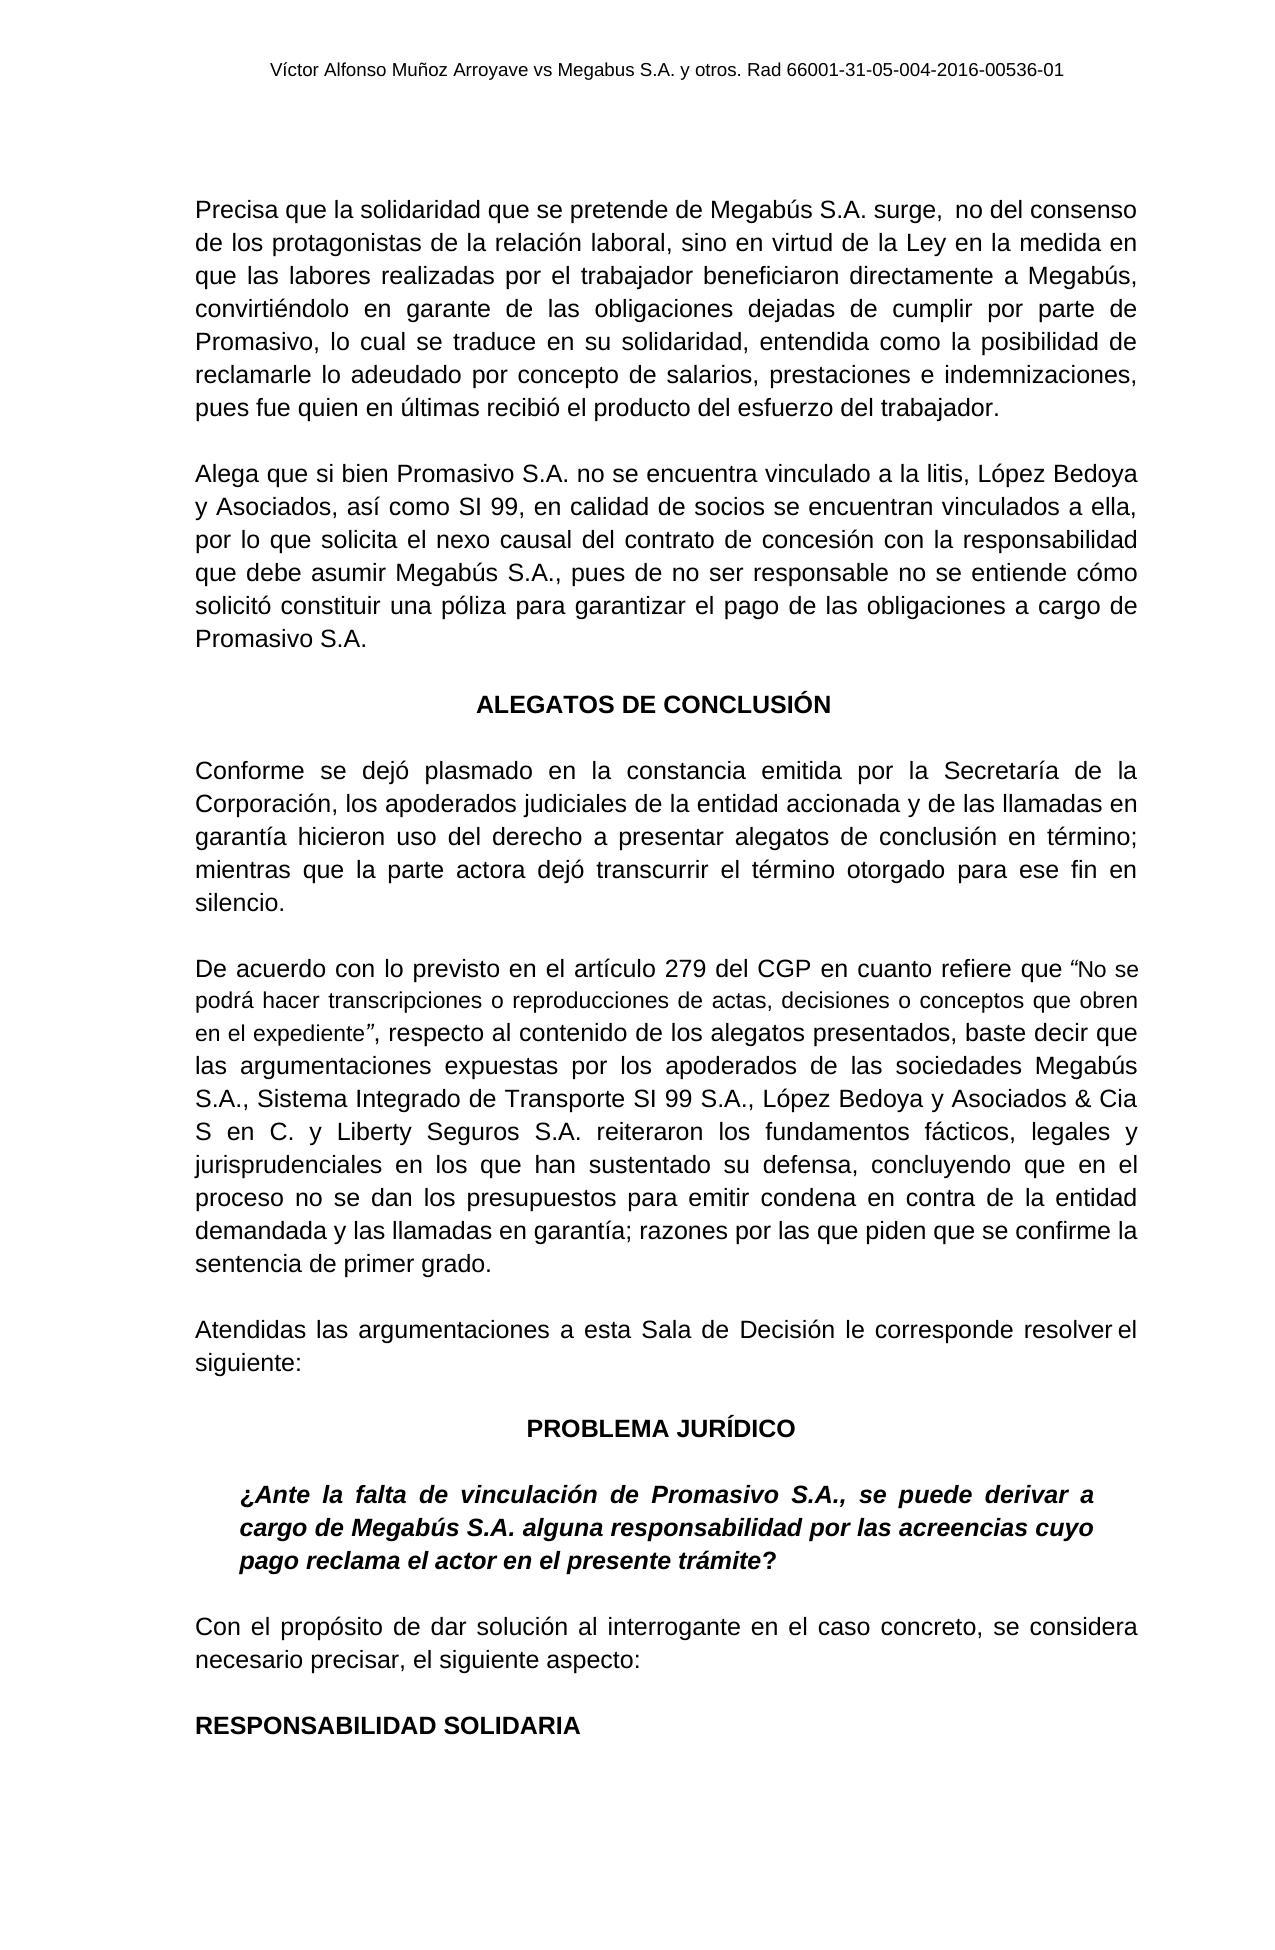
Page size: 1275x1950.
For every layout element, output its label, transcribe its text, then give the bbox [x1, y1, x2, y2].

text ALEGATOS DE CONCLUSIÓN [195, 690, 1139, 719]
text Atendidas las argumentaciones a esta Sala de Decisión le corresponde resolver el siguiente: [195, 1315, 1139, 1377]
text PROBLEMA JURÍDICO [195, 1414, 1139, 1443]
text Con el propósito de dar solución al interrogante en el caso concreto, se considera necesario precisar, el siguiente aspecto: [195, 1612, 1139, 1674]
text RESPONSABILIDAD SOLIDARIA [195, 1711, 1139, 1740]
text De acuerdo con lo previsto en el artículo 279 del CGP en cuanto refiere que “No se podrá hacer transcripciones o reproducciones de actas, decisiones o conceptos que obren en el expediente”, respecto al contenido de los alegatos presentados, baste decir que las argumentaciones expuestas por los apoderados de las sociedades Megabús S.A., Sistema Integrado de Transporte SI 99 S.A., López Bedoya y Asociados & Cia S en C. y Liberty Seguros S.A. reiteraron los fundamentos fácticos, legales y jurisprudenciales en los que han sustentado su defensa, concluyendo que en el proceso no se dan los presupuestos para emitir condena en contra de la entidad demandada y las llamadas en garantía; razones por las que piden que se confirme la sentencia de primer grado. [195, 954, 1139, 1277]
text Conforme se dejó plasmado en la constancia emitida por la Secretaría de la Corporación, los apoderados judiciales de la entidad accionada y de las llamadas en garantía hicieron uso del derecho a presentar alegatos de conclusión en término; mientras que la parte actora dejó transcurrir el término otorgado para ese fin en silencio. [195, 756, 1139, 917]
text Precisa que la solidaridad que se pretende de Megabús S.A. surge, no del consenso de los protagonistas de la relación laboral, sino en virtud de la Ley en la medida en que las labores realizadas por el trabajador beneficiaron directamente a Megabús, convirtiéndolo en garante de las obligaciones dejadas de cumplir por parte de Promasivo, lo cual se traduce en su solidaridad, entendida como la posibilidad de reclamarle lo adeudado por concepto de salarios, prestaciones e indemnizaciones, pues fue quien en últimas recibió el producto del esfuerzo del trabajador. [195, 195, 1139, 422]
text ¿Ante la falta de vinculación de Promasivo S.A., se puede derivar a cargo de Megabús S.A. alguna responsabilidad por las acreencias cuyo pago reclama el actor en el presente trámite? [239, 1480, 1095, 1575]
text Alega que si bien Promasivo S.A. no se encuentra vinculado a la litis, López Bedoya y Asociados, así como SI 99, en calidad de socios se encuentran vinculados a ella, por lo que solicita el nexo causal del contrato de concesión con la responsabilidad que debe asumir Megabús S.A., pues de no ser responsable no se entiende cómo solicitó constituir una póliza para garantizar el pago de las obligaciones a cargo de Promasivo S.A. [195, 459, 1139, 653]
